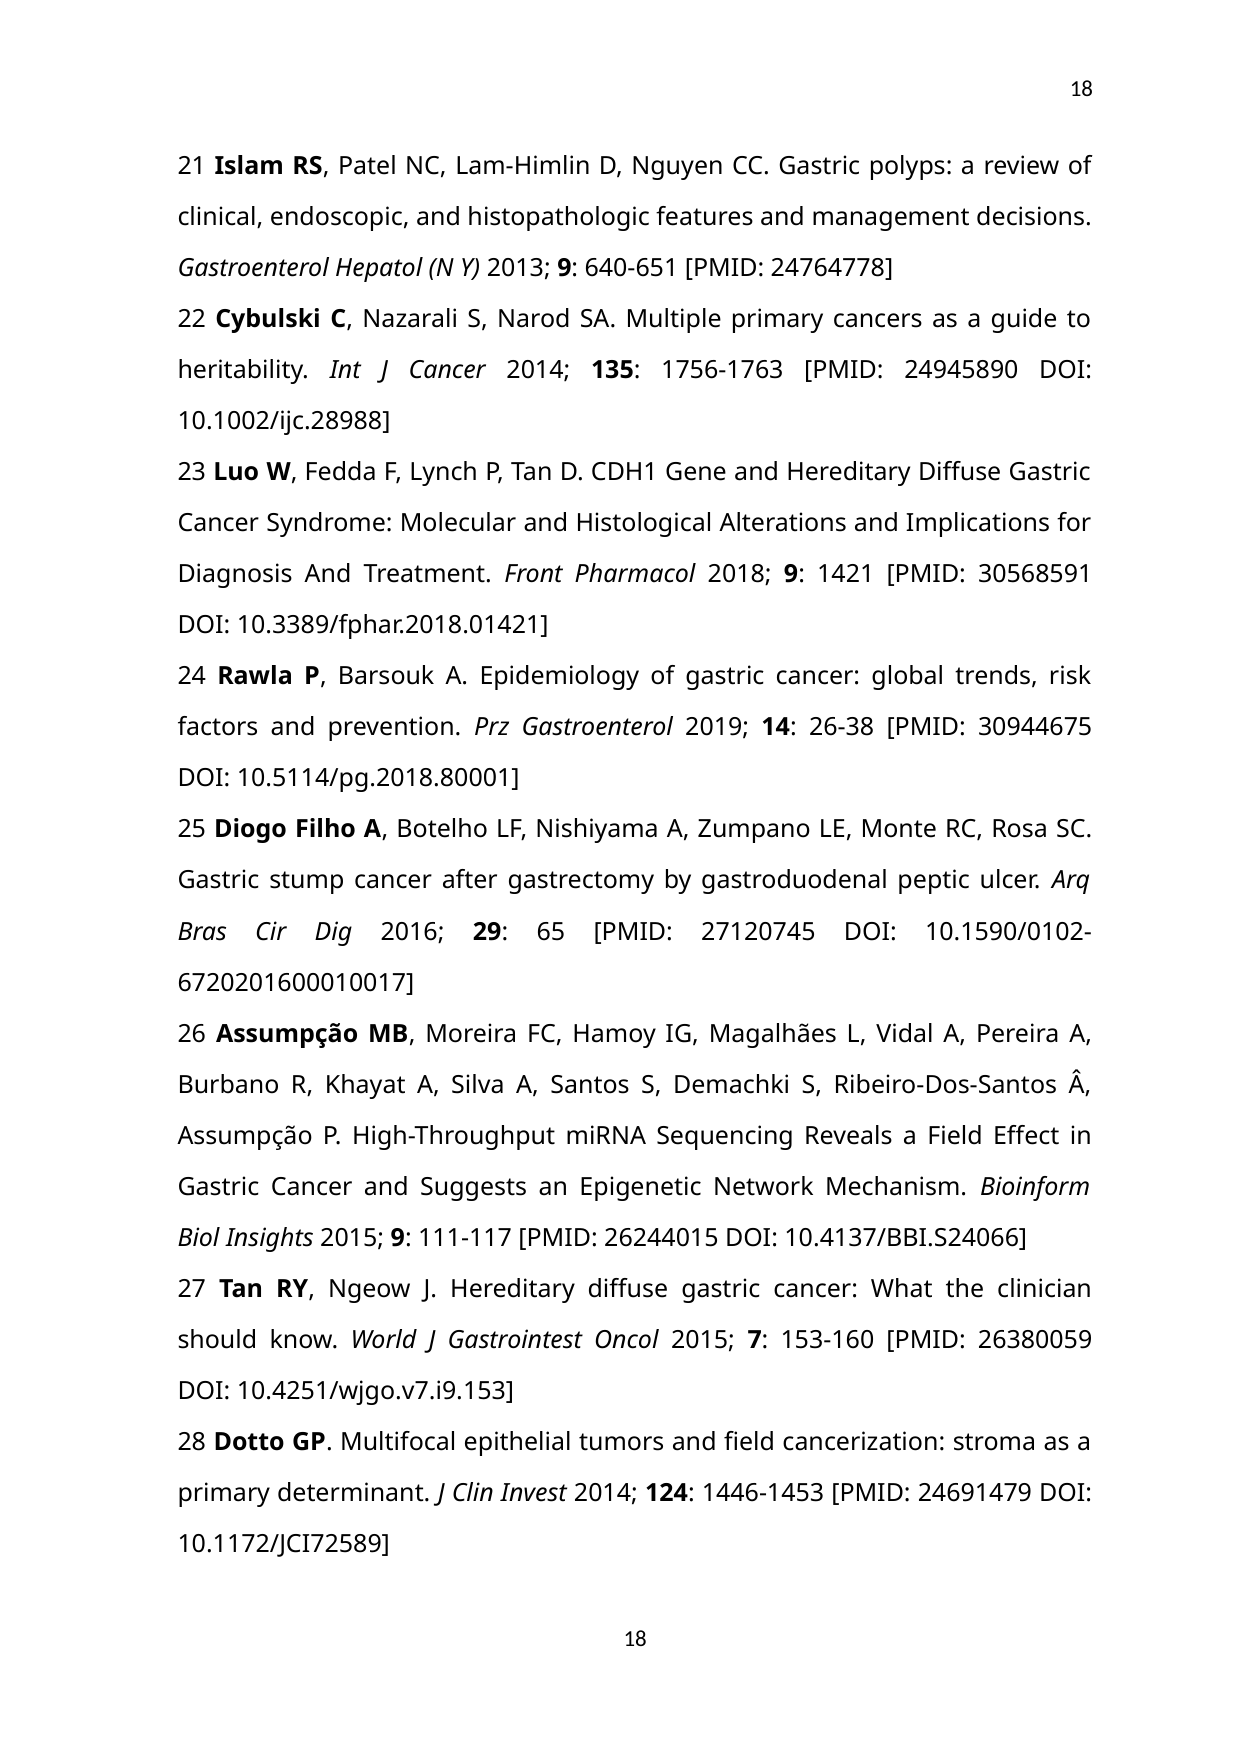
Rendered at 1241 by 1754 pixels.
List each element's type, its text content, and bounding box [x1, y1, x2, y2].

text 27 Tan RY, Ngeow J. Hereditary diffuse gastric cancer: What the clinician should know. World J Gastrointest Oncol 2015; 7: 153-160 [PMID: 26380059 DOI: 10.4251/wjgo.v7.i9.153] [177, 1271, 1093, 1407]
text 28 Dotto GP. Multifocal epithelial tumors and field cancerization: stroma as a primary determinant. J Clin Invest 2014; 124: 1446-1453 [PMID: 24691479 DOI: 10.1172/JCI72589] [177, 1424, 1093, 1560]
text 24 Rawla P, Barsouk A. Epidemiology of gastric cancer: global trends, risk factors and prevention. Prz Gastroenterol 2019; 14: 26-38 [PMID: 30944675 DOI: 10.5114/pg.2018.80001] [177, 658, 1093, 794]
text 25 Diogo Filho A, Botelho LF, Nishiyama A, Zumpano LE, Monte RC, Rosa SC. Gastric stump cancer after gastrectomy by gastroduodenal peptic ulcer. Arq Bras Cir Dig 2016; 29: 65 [PMID: 27120745 DOI: 10.1590/0102-6720201600010017] [177, 811, 1093, 998]
text 26 Assumpção MB, Moreira FC, Hamoy IG, Magalhães L, Vidal A, Pereira A, Burbano R, Khayat A, Silva A, Santos S, Demachki S, Ribeiro-Dos-Santos Â, Assumpção P. High-Throughput miRNA Sequencing Reveals a Field Effect in Gastric Cancer and Suggests an Epigenetic Network Mechanism. Bioinform Biol Insights 2015; 9: 111-117 [PMID: 26244015 DOI: 10.4137/BBI.S24066] [177, 1015, 1093, 1253]
text 22 Cybulski C, Nazarali S, Narod SA. Multiple primary cancers as a guide to heritability. Int J Cancer 2014; 135: 1756-1763 [PMID: 24945890 DOI: 10.1002/ijc.28988] [177, 301, 1093, 437]
text 21 Islam RS, Patel NC, Lam-Himlin D, Nguyen CC. Gastric polyps: a review of clinical, endoscopic, and histopathologic features and management decisions. Gastroenterol Hepatol (N Y) 2013; 9: 640-651 [PMID: 24764778] [177, 148, 1093, 284]
text 23 Luo W, Fedda F, Lynch P, Tan D. CDH1 Gene and Hereditary Diffuse Gastric Cancer Syndrome: Molecular and Histological Alterations and Implications for Diagnosis And Treatment. Front Pharmacol 2018; 9: 1421 [PMID: 30568591 DOI: 10.3389/fphar.2018.01421] [177, 454, 1093, 641]
